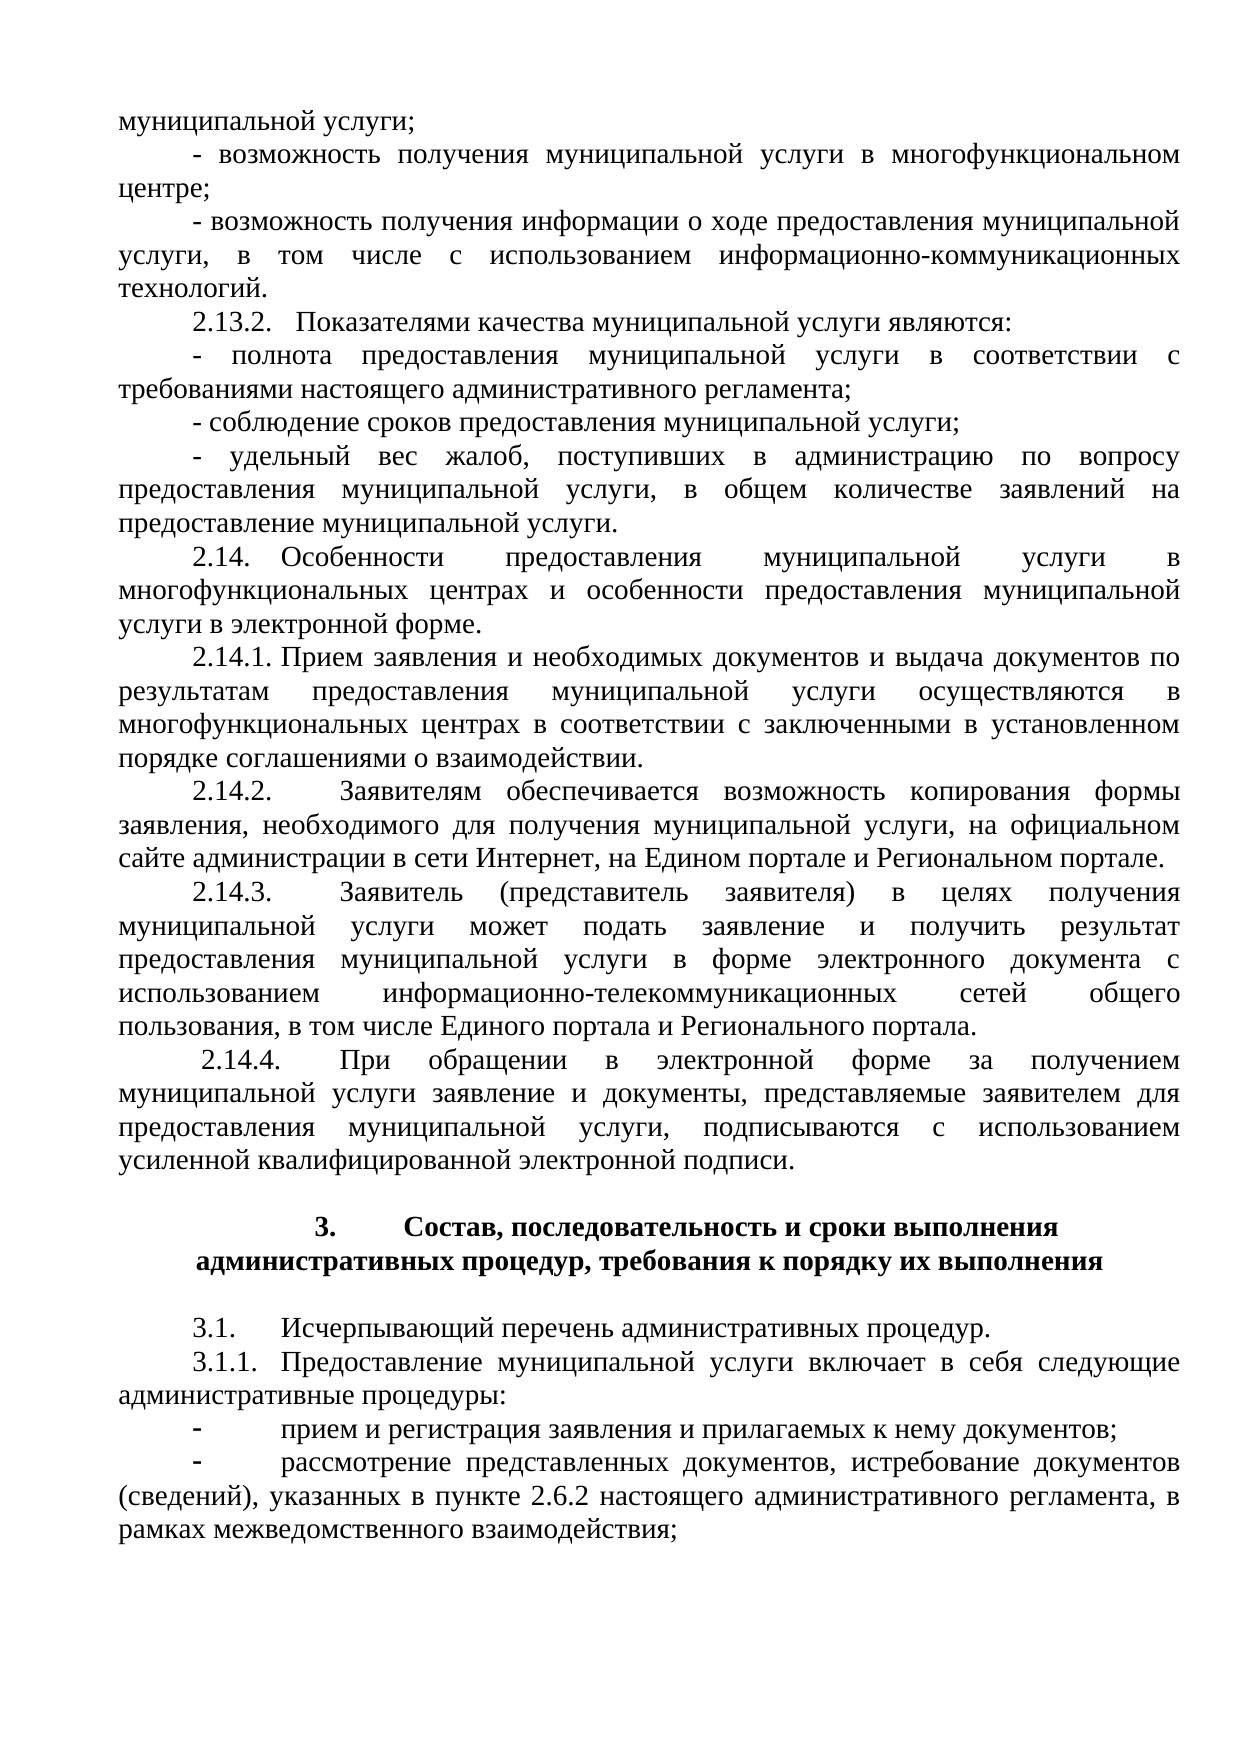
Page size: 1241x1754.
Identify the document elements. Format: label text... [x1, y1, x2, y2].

list Исчерпывающий перечень административных процедур. [118, 1310, 1181, 1344]
list прием и регистрация заявления и прилагаемых к нему документов; [118, 1411, 1181, 1444]
list Особенности предоставления муниципальной услуги в многофункциональных центрах и особенности предоставления муниципальной услуги в электронной форме. [118, 539, 1181, 639]
list Прием заявления и необходимых документов и выдача документов по результатам предоставления муниципальной услуги осуществляются в многофункциональных центрах в соответствии с заключенными в установленном порядке соглашениями о взаимодействии. [118, 639, 1181, 773]
list Показателями качества муниципальной услуги являются: [118, 304, 1181, 337]
list Предоставление муниципальной услуги включает в себя следующие административные процедуры: [118, 1344, 1181, 1411]
text - возможность получения муниципальной услуги в многофункциональном центре; [118, 136, 1181, 203]
text - соблюдение сроков предоставления муниципальной услуги; [118, 404, 1181, 438]
text - полнота предоставления муниципальной услуги в соответствии с требованиями настоящего административного регламента; [118, 337, 1181, 404]
list рассмотрение представленных документов, истребование документов (сведений), указанных в пункте 2.6.2 настоящего административного регламента, в рамках межведомственного взаимодействия; [118, 1444, 1181, 1545]
text - возможность получения информации о ходе предоставления муниципальной услуги, в том числе с использованием информационно-коммуникационных технологий. [118, 203, 1181, 304]
list При обращении в электронной форме за получением муниципальной услуги заявление и документы, представляемые заявителем для предоставления муниципальной услуги, подписываются с использованием усиленной квалифицированной электронной подписи. [118, 1042, 1181, 1176]
text - удельный вес жалоб, поступивших в администрацию по вопросу предоставления муниципальной услуги, в общем количестве заявлений на предоставление муниципальной услуги. [118, 438, 1181, 539]
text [118, 103, 1181, 136]
list Заявитель (представитель заявителя) в целях получения муниципальной услуги может подать заявление и получить результат предоставления муниципальной услуги в форме электронного документа с использованием информационно-телекоммуникационных сетей общего пользования, в том числе Единого портала и Регионального портала. [118, 874, 1181, 1042]
list Состав, последовательность и сроки выполнения административных процедур, требования к порядку их выполнения [118, 1209, 1181, 1277]
list Заявителям обеспечивается возможность копирования формы заявления, необходимого для получения муниципальной услуги, на официальном сайте администрации в сети Интернет, на Едином портале и Региональном портале. [118, 773, 1181, 874]
